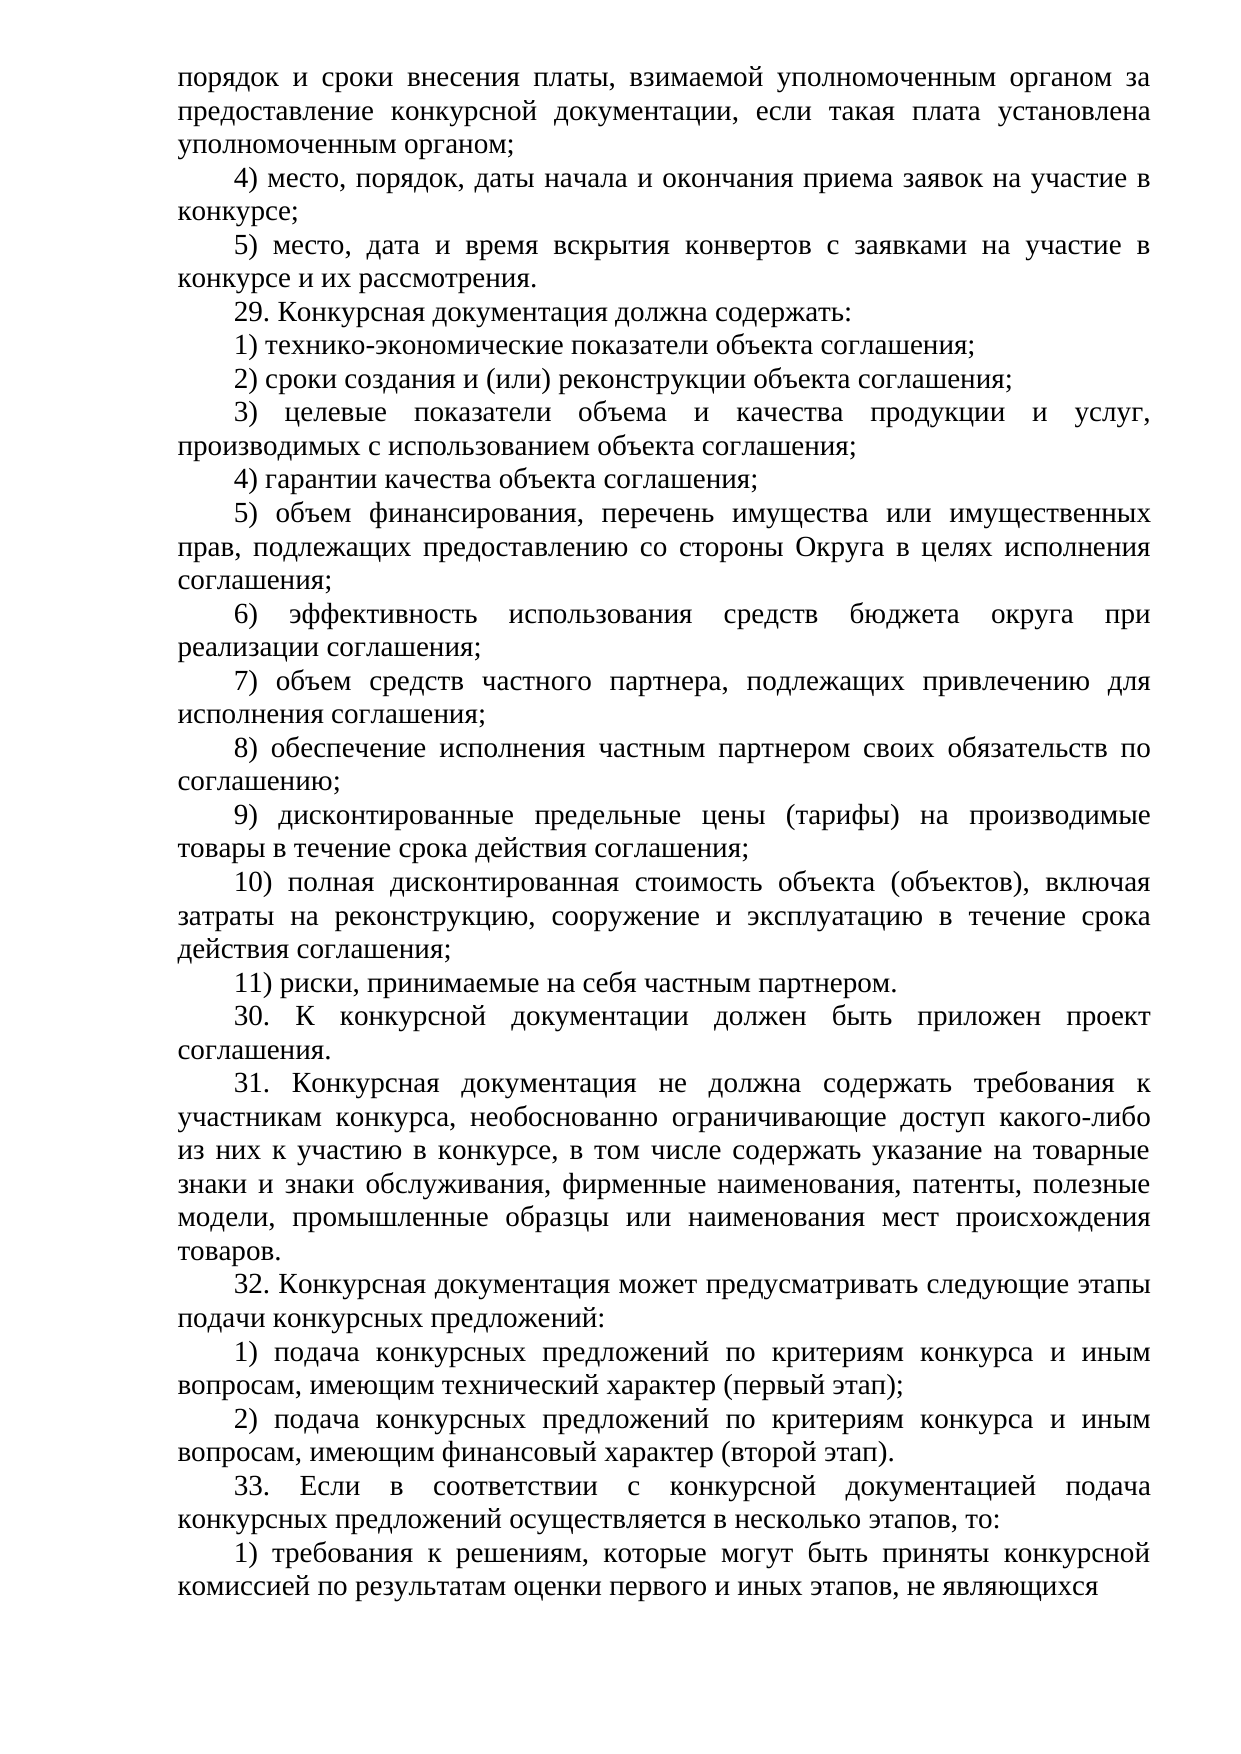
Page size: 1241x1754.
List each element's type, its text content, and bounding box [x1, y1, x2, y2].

text 10) полная дисконтированная стоимость объекта (объектов), включая затраты на реконструкцию, сооружение и эксплуатацию в течение срока действия соглашения; [177, 864, 1152, 965]
text 9) дисконтированные предельные цены (тарифы) на производимые товары в течение срока действия соглашения; [177, 797, 1152, 864]
text 31. Конкурсная документация не должна содержать требования к участникам конкурса, необоснованно ограничивающие доступ какого-либо из них к участию в конкурсе, в том числе содержать указание на товарные знаки и знаки обслуживания, фирменные наименования, патенты, полезные модели, промышленные образцы или наименования мест происхождения товаров. [177, 1065, 1152, 1267]
text 6) эффективность использования средств бюджета округа при реализации соглашения; [177, 596, 1152, 663]
text 32. Конкурсная документация может предусматривать следующие этапы подачи конкурсных предложений: [177, 1267, 1152, 1334]
text 7) объем средств частного партнера, подлежащих привлечению для исполнения соглашения; [177, 663, 1152, 730]
text 29. Конкурсная документация должна содержать: [177, 294, 1152, 327]
text 30. К конкурсной документации должен быть приложен проект соглашения. [177, 998, 1152, 1065]
text 4) место, порядок, даты начала и окончания приема заявок на участие в конкурсе; [177, 160, 1152, 227]
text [177, 59, 1152, 160]
text 1) подача конкурсных предложений по критериям конкурса и иным вопросам, имеющим технический характер (первый этап); [177, 1334, 1152, 1401]
text 1) требования к решениям, которые могут быть приняты конкурсной комиссией по результатам оценки первого и иных этапов, не являющихся [177, 1535, 1152, 1602]
text 5) объем финансирования, перечень имущества или имущественных прав, подлежащих предоставлению со стороны Округа в целях исполнения соглашения; [177, 495, 1152, 596]
text 5) место, дата и время вскрытия конвертов с заявками на участие в конкурсе и их рассмотрения. [177, 227, 1152, 294]
text 2) подача конкурсных предложений по критериям конкурса и иным вопросам, имеющим финансовый характер (второй этап). [177, 1401, 1152, 1468]
text 3) целевые показатели объема и качества продукции и услуг, производимых с использованием объекта соглашения; [177, 394, 1152, 462]
text 33. Если в соответствии с конкурсной документацией подача конкурсных предложений осуществляется в несколько этапов, то: [177, 1468, 1152, 1535]
text 4) гарантии качества объекта соглашения; [177, 462, 1152, 495]
text 2) сроки создания и (или) реконструкции объекта соглашения; [177, 361, 1152, 394]
text 1) технико-экономические показатели объекта соглашения; [177, 327, 1152, 361]
text 8) обеспечение исполнения частным партнером своих обязательств по соглашению; [177, 730, 1152, 797]
text 11) риски, принимаемые на себя частным партнером. [177, 965, 1152, 998]
